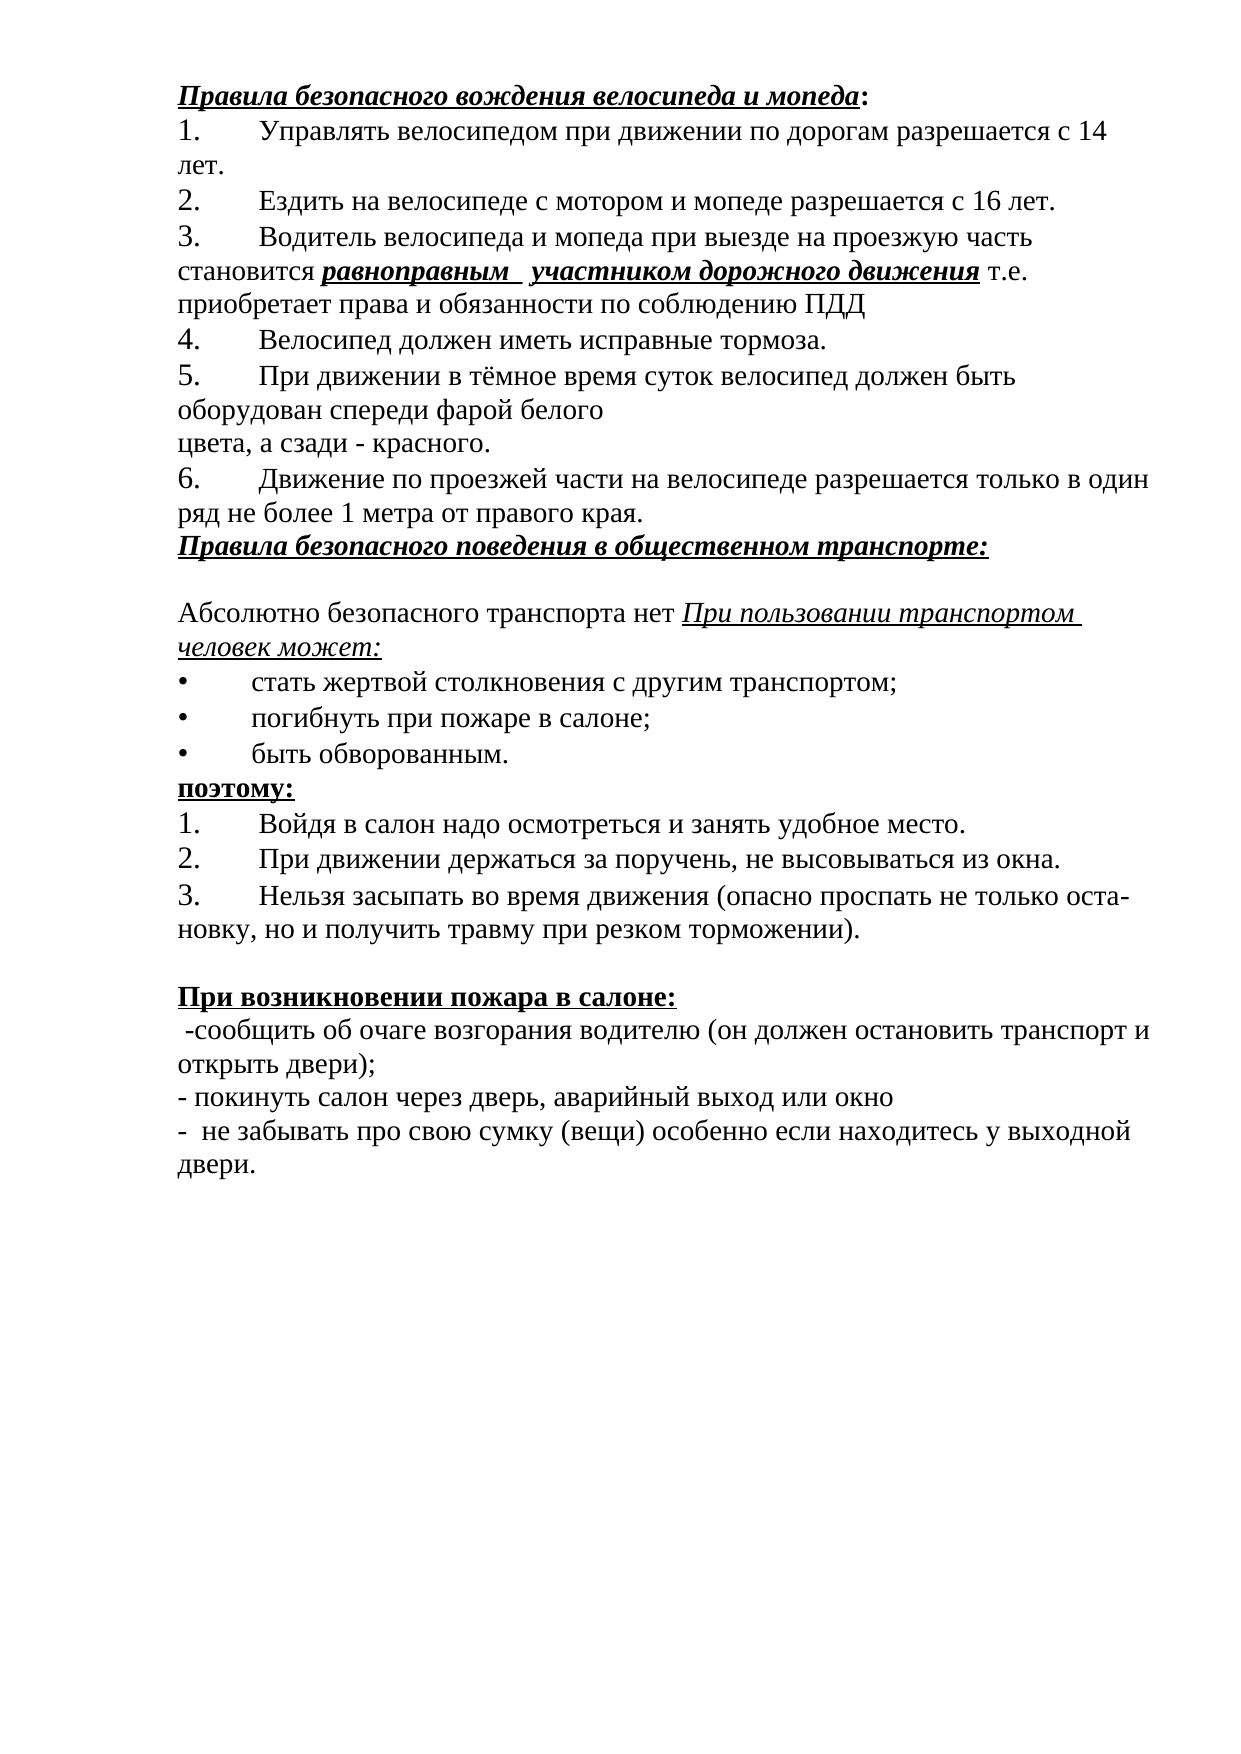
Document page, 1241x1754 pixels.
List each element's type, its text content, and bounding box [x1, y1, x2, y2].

list Велосипед должен иметь исправные тормоза. [177, 320, 1152, 356]
list При движении в тёмное время суток велосипед должен быть оборудован спереди фарой белого [177, 356, 1152, 425]
text -сообщить об очаге возгорания водителю (он должен остановить транспорт и открыть двери); [177, 1012, 1152, 1079]
text поэтому: [177, 770, 1152, 804]
list Нельзя засыпать во время движения (опасно проспать не только остановку, но и получить травму при резком торможении). [177, 876, 1152, 945]
list стать жертвой столкновения с другим транспортом; [177, 662, 1152, 698]
text При возникновении пожара в салоне: [177, 979, 1152, 1012]
list При движении держаться за поручень, не высовываться из окна. [177, 840, 1152, 876]
list погибнуть при пожаре в салоне; [177, 698, 1152, 734]
list быть обворованным. [177, 734, 1152, 770]
text цвета, а сзади - красного. [177, 425, 1152, 459]
text - покинуть салон через дверь, аварийный выход или окно [177, 1079, 1152, 1113]
text Правила безопасного поведения в общественном транспорте: [177, 528, 1152, 562]
text Абсолютно безопасного транспорта нет При пользовании транспортом человек может: [177, 595, 1152, 662]
list Движение по проезжей части на велосипеде разрешается только в один ряд не более 1 метра от правого края. [177, 459, 1152, 528]
list Войдя в салон надо осмотреться и занять удобное место. [177, 804, 1152, 840]
list Ездить на велосипеде с мотором и мопеде разрешается с 16 лет. [177, 181, 1152, 217]
list Водитель велосипеда и мопеда при выезде на проезжую часть становится равноправным_ участником дорожного движения т.е. приобретает права и обязанности по соблюдению ПДД [177, 217, 1152, 320]
text - не забывать про свою сумку (вещи) особенно если находитесь у выходной двери. [177, 1113, 1152, 1180]
list Управлять велосипедом при движении по дорогам разрешается с 14 лет. [177, 111, 1152, 181]
text Правила безопасного вождения велосипеда и мопеда: [177, 78, 1152, 111]
